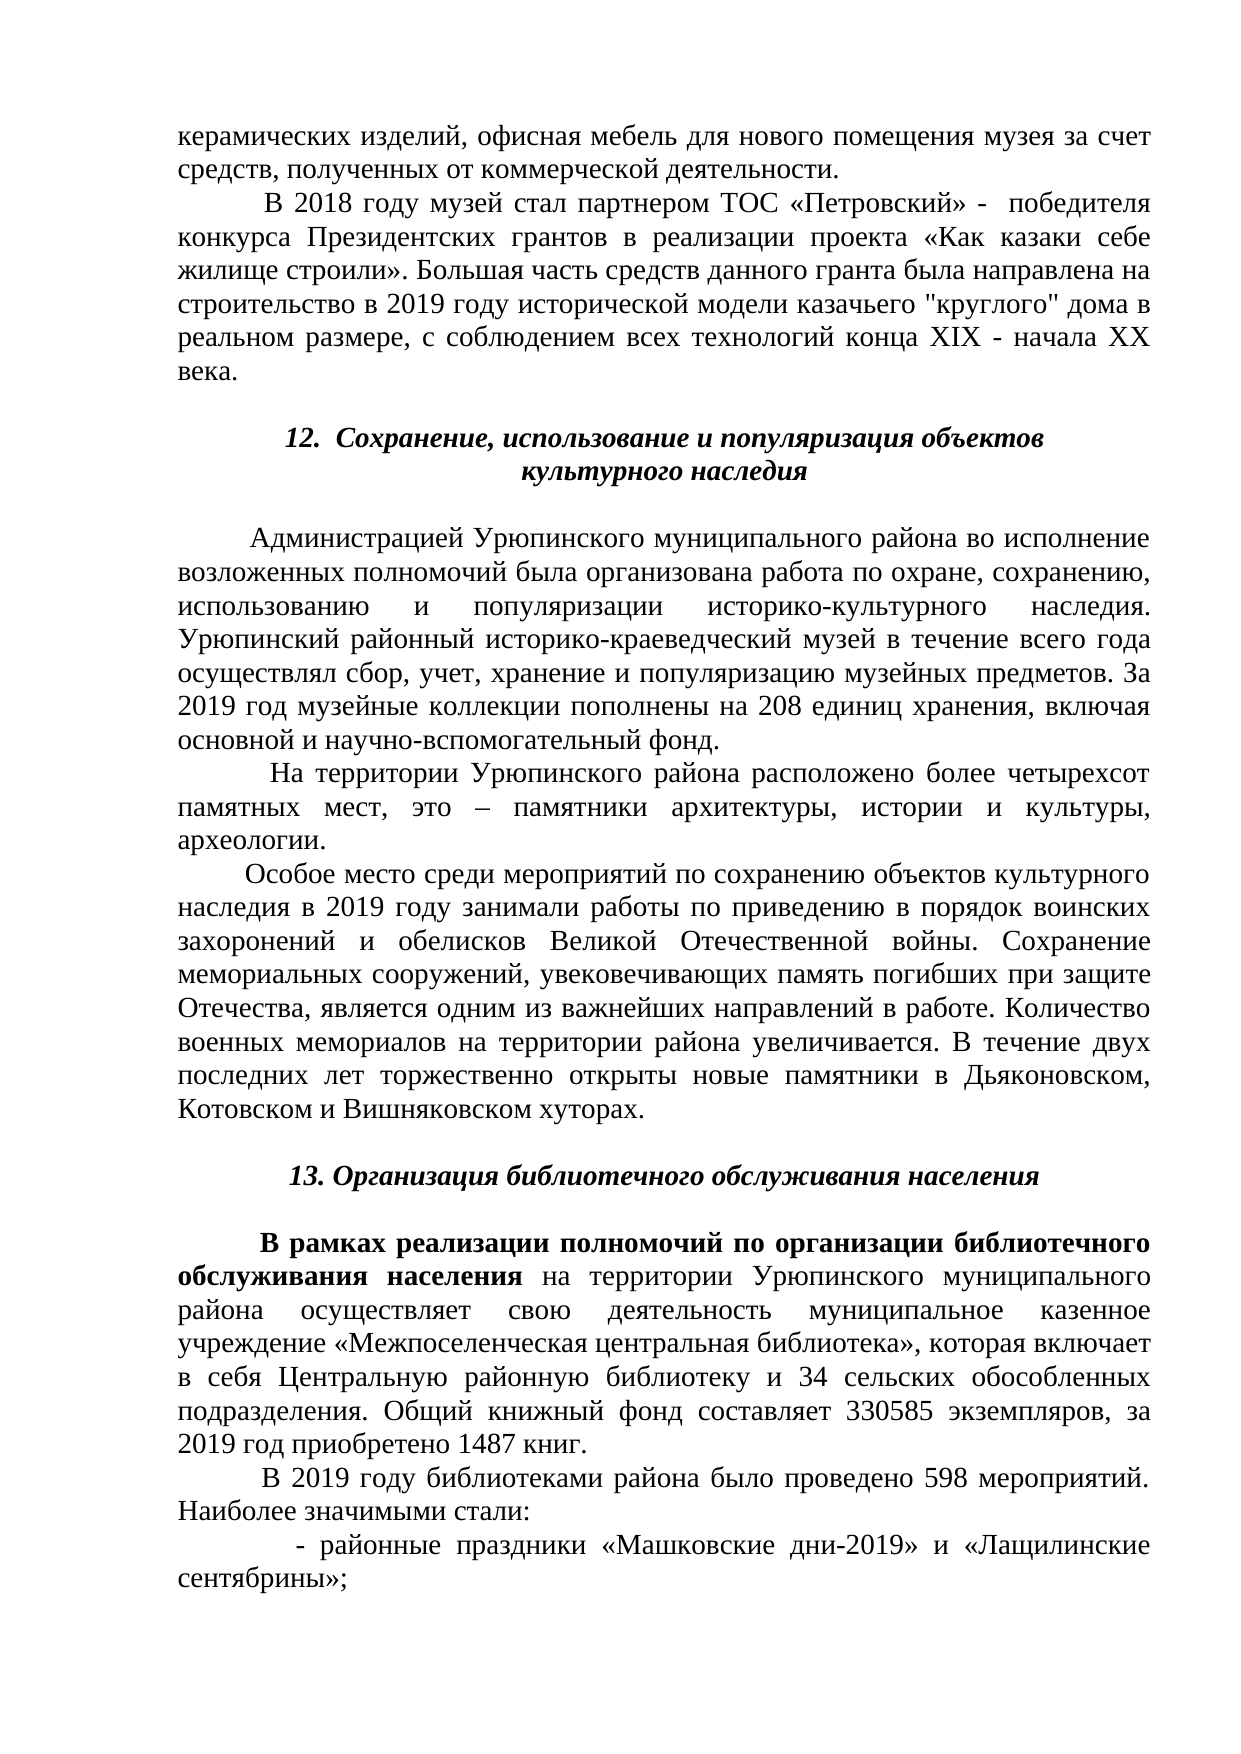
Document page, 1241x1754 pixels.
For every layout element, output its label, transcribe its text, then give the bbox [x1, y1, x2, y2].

text 13. Организация библиотечного обслуживания населения [177, 1158, 1152, 1191]
text В 2019 году библиотеками района было проведено 598 мероприятий. Наиболее значимыми стали: [177, 1460, 1152, 1527]
text культурного наследия [177, 453, 1152, 487]
text На территории Урюпинского района расположено более четырехсот памятных мест, это – памятники архитектуры, истории и культуры, археологии. [177, 755, 1152, 856]
text В рамках реализации полномочий по организации библиотечного обслуживания населения на территории Урюпинского муниципального района осуществляет свою деятельность муниципальное казенное учреждение «Межпоселенческая центральная библиотека», которая включает в себя Центральную районную библиотеку и 34 сельских обособленных подразделения. Общий книжный фонд составляет 330585 экземпляров, за 2019 год приобретено 1487 книг. [177, 1225, 1152, 1460]
text - районные праздники «Машковские дни-2019» и «Лащилинские сентябрины»; [177, 1527, 1152, 1594]
text 12. Сохранение, использование и популяризация объектов [177, 420, 1152, 453]
text Особое место среди мероприятий по сохранению объектов культурного наследия в 2019 году занимали работы по приведению в порядок воинских захоронений и обелисков Великой Отечественной войны. Сохранение мемориальных сооружений, увековечивающих память погибших при защите Отечества, является одним из важнейших направлений в работе. Количество военных мемориалов на территории района увеличивается. В течение двух последних лет торжественно открыты новые памятники в Дьяконовском, Котовском и Вишняковском хуторах. [177, 856, 1152, 1124]
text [177, 118, 1152, 185]
text В 2018 году музей стал партнером ТОС «Петровский» - победителя конкурса Президентских грантов в реализации проекта «Как казаки себе жилище строили». Большая часть средств данного гранта была направлена на строительство в 2019 году исторической модели казачьего "круглого" дома в реальном размере, с соблюдением всех технологий конца XIX - начала XX века. [177, 185, 1152, 386]
text Администрацией Урюпинского муниципального района во исполнение возложенных полномочий была организована работа по охране, сохранению, использованию и популяризации историко-культурного наследия. Урюпинский районный историко-краеведческий музей в течение всего года осуществлял сбор, учет, хранение и популяризацию музейных предметов. За 2019 год музейные коллекции пополнены на 208 единиц хранения, включая основной и научно-вспомогательный фонд. [177, 521, 1152, 755]
